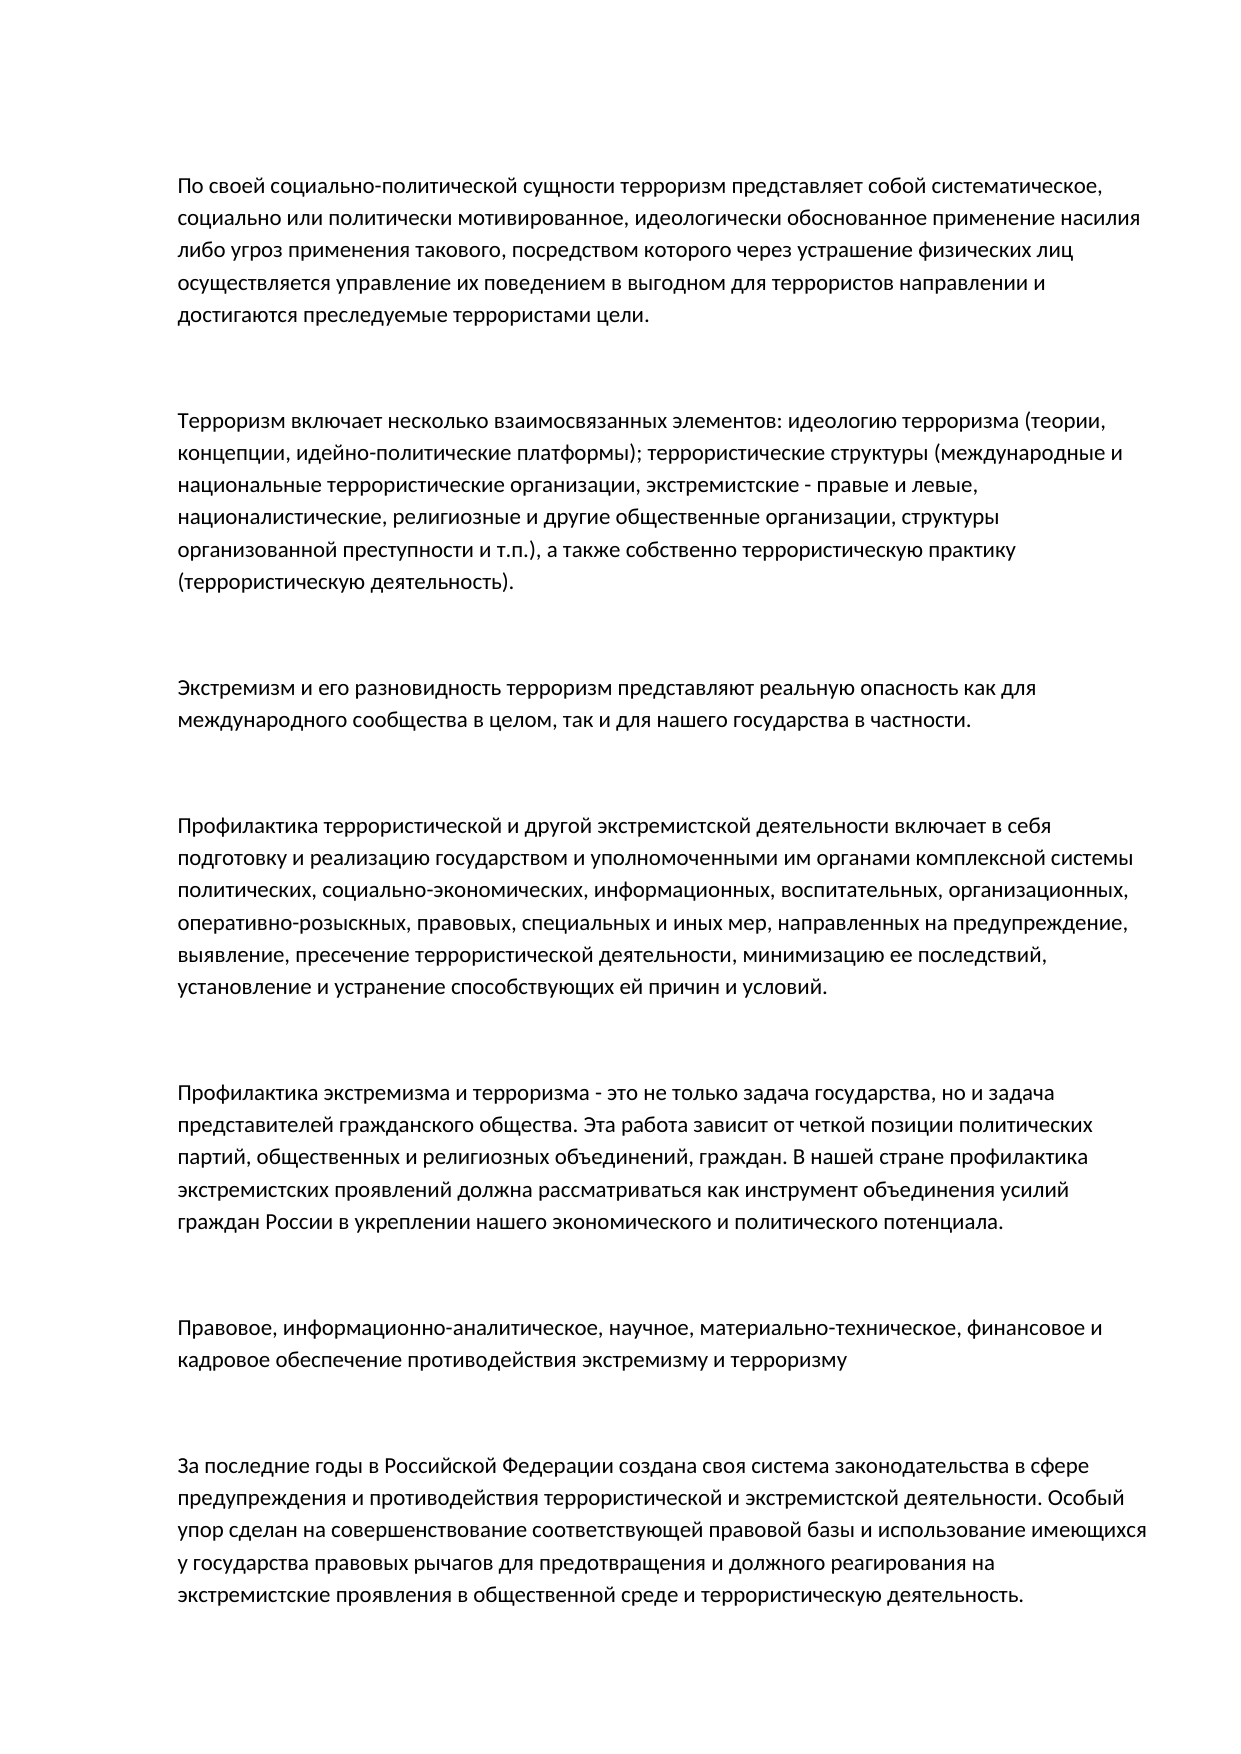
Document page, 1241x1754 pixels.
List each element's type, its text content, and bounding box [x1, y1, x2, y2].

text Терроризм включает несколько взаимосвязанных элементов: идеологию терроризма (теории, концепции, идейно-политические платформы); террористические структуры (международные и национальные террористические организации, экстремистские - правые и левые, националистические, религиозные и другие общественные организации, структуры организованной преступности и т.п.), а также собственно террористическую практику (террористическую деятельность). [177, 406, 1152, 595]
text За последние годы в Российской Федерации создана своя система законодательства в сфере предупреждения и противодействия террористической и экстремистской деятельности. Особый упор сделан на совершенствование соответствующей правовой базы и использование имеющихся у государства правовых рычагов для предотвращения и должного реагирования на экстремистские проявления в общественной среде и террористическую деятельность. [177, 1451, 1152, 1608]
text Правовое, информационно-аналитическое, научное, материально-техническое, финансовое и кадровое обеспечение противодействия экстремизму и терроризму [177, 1313, 1152, 1373]
text Экстремизм и его разновидность терроризм представляют реальную опасность как для международного сообщества в целом, так и для нашего государства в частности. [177, 673, 1152, 733]
text Профилактика экстремизма и терроризма - это не только задача государства, но и задача представителей гражданского общества. Эта работа зависит от четкой позиции политических партий, общественных и религиозных объединений, граждан. В нашей стране профилактика экстремистских проявлений должна рассматриваться как инструмент объединения усилий граждан России в укреплении нашего экономического и политического потенциала. [177, 1078, 1152, 1235]
text По своей социально-политической сущности терроризм представляет собой систематическое, социально или политически мотивированное, идеологически обоснованное применение насилия либо угроз применения такового, посредством которого через устрашение физических лиц осуществляется управление их поведением в выгодном для террористов направлении и достигаются преследуемые террористами цели. [177, 171, 1152, 328]
text Профилактика террористической и другой экстремистской деятельности включает в себя подготовку и реализацию государством и уполномоченными им органами комплексной системы политических, социально-экономических, информационных, воспитательных, организационных, оперативно-розыскных, правовых, специальных и иных мер, направленных на предупреждение, выявление, пресечение террористической деятельности, минимизацию ее последствий, установление и устранение способствующих ей причин и условий. [177, 811, 1152, 1000]
